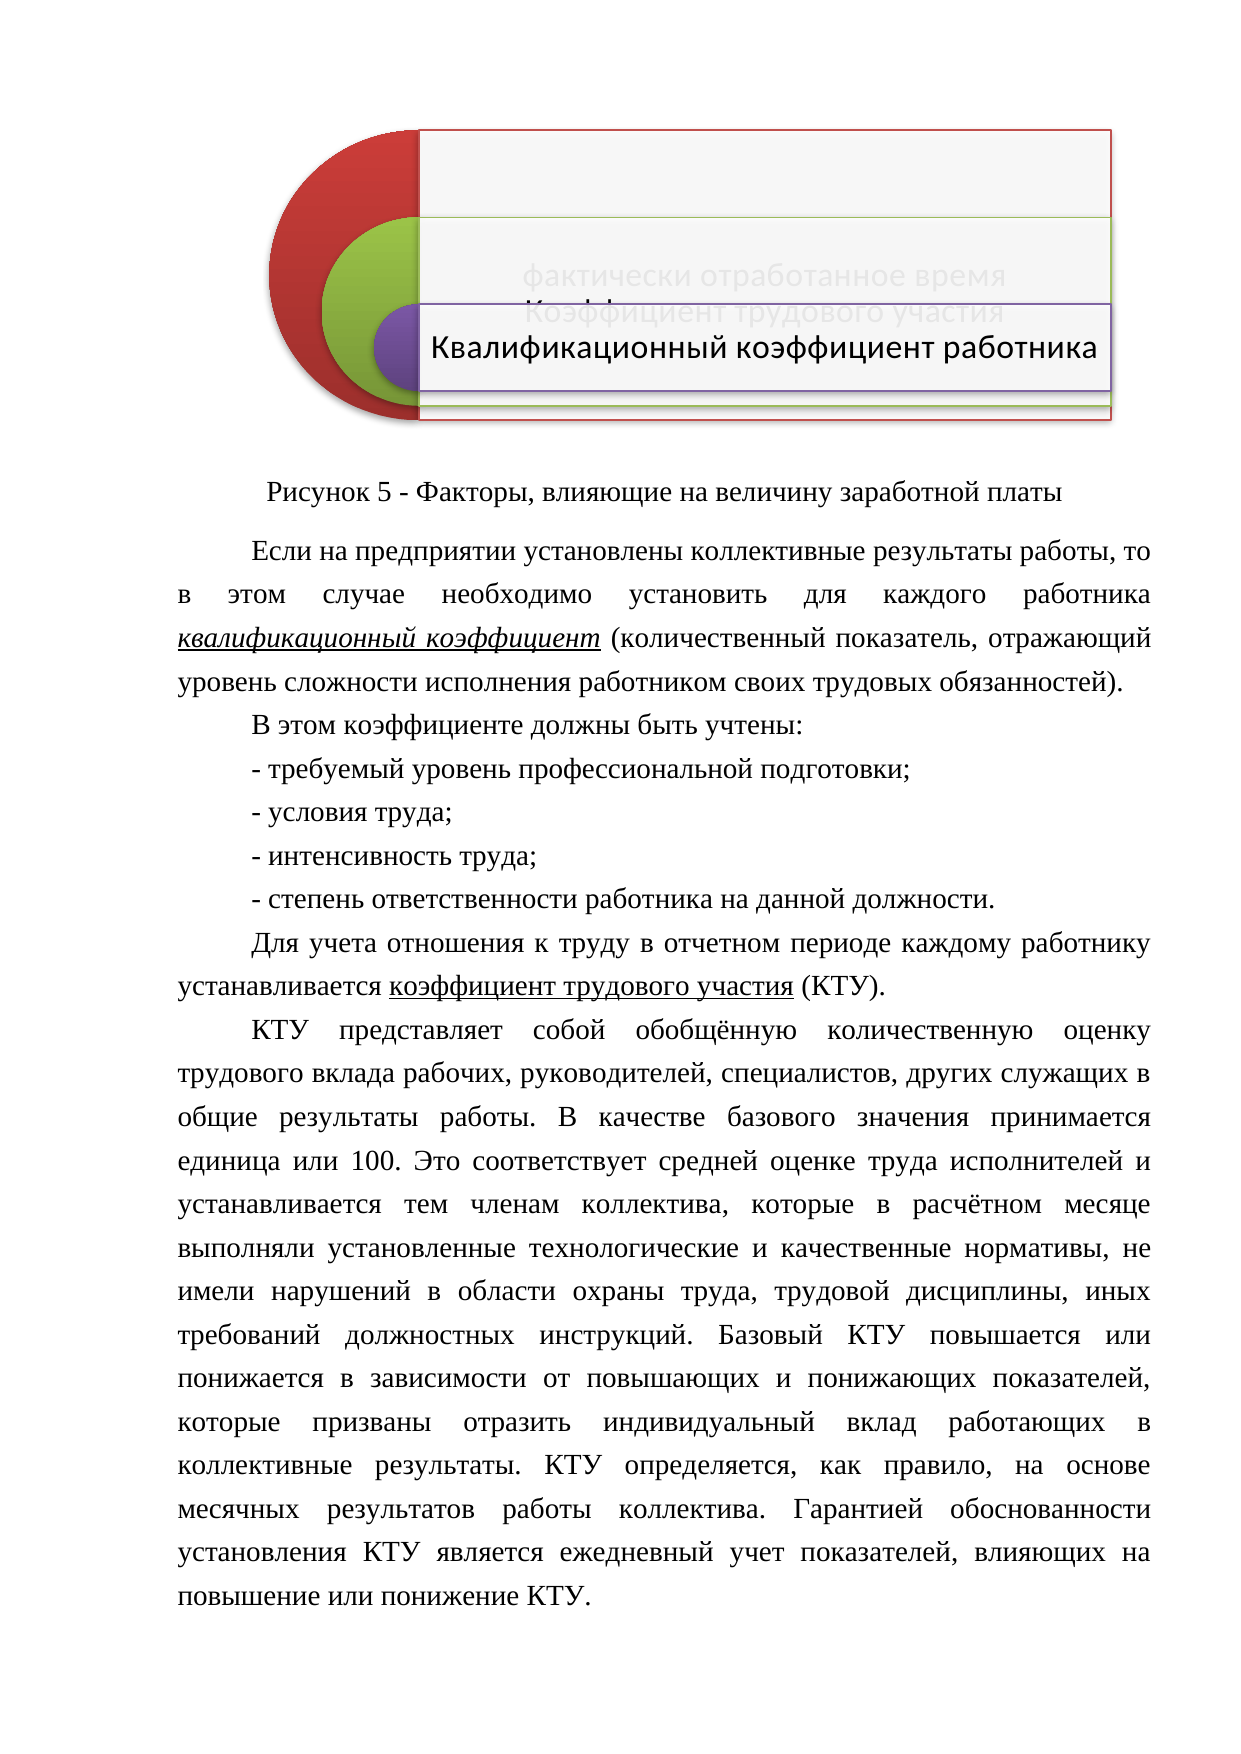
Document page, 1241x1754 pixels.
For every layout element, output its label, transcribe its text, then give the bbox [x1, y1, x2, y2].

text - условия труда; [177, 794, 1152, 828]
text - степень ответственности работника на данной должности. [177, 881, 1152, 915]
text - интенсивность труда; [177, 838, 1152, 871]
text - требуемый уровень профессиональной подготовки; [177, 751, 1152, 784]
text КТУ представляет собой обобщённую количественную оценку трудового вклада рабочих, руководителей, специалистов, других служащих в общие результаты работы. В качестве базового значения принимается единица или 100. Это соответствует средней оценке труда исполнителей и устанавливается тем членам коллектива, которые в расчётном месяце выполняли установленные технологические и качественные нормативы, не имели нарушений в области охраны труда, трудовой дисциплины, иных требований должностных инструкций. Базовый КТУ повышается или понижается в зависимости от повышающих и понижающих показателей, которые призваны отразить индивидуальный вклад работающих в коллективные результаты. КТУ определяется, как правило, на основе месячных результатов работы коллектива. Гарантией обоснованности установления КТУ является ежедневный учет показателей, влияющих на повышение или понижение КТУ. [177, 1012, 1152, 1612]
text Рисунок 5 - Факторы, влияющие на величину заработной платы [177, 474, 1152, 508]
text Для учета отношения к труду в отчетном периоде каждому работнику устанавливается коэффициент трудового участия (КТУ). [177, 925, 1152, 1002]
text В этом коэффициенте должны быть учтены: [177, 707, 1152, 741]
text Если на предприятии установлены коллективные результаты работы, то в этом случае необходимо установить для каждого работника квалификационный коэффициент (количественный показатель, отражающий уровень сложности исполнения работником своих трудовых обязанностей). [177, 533, 1152, 697]
